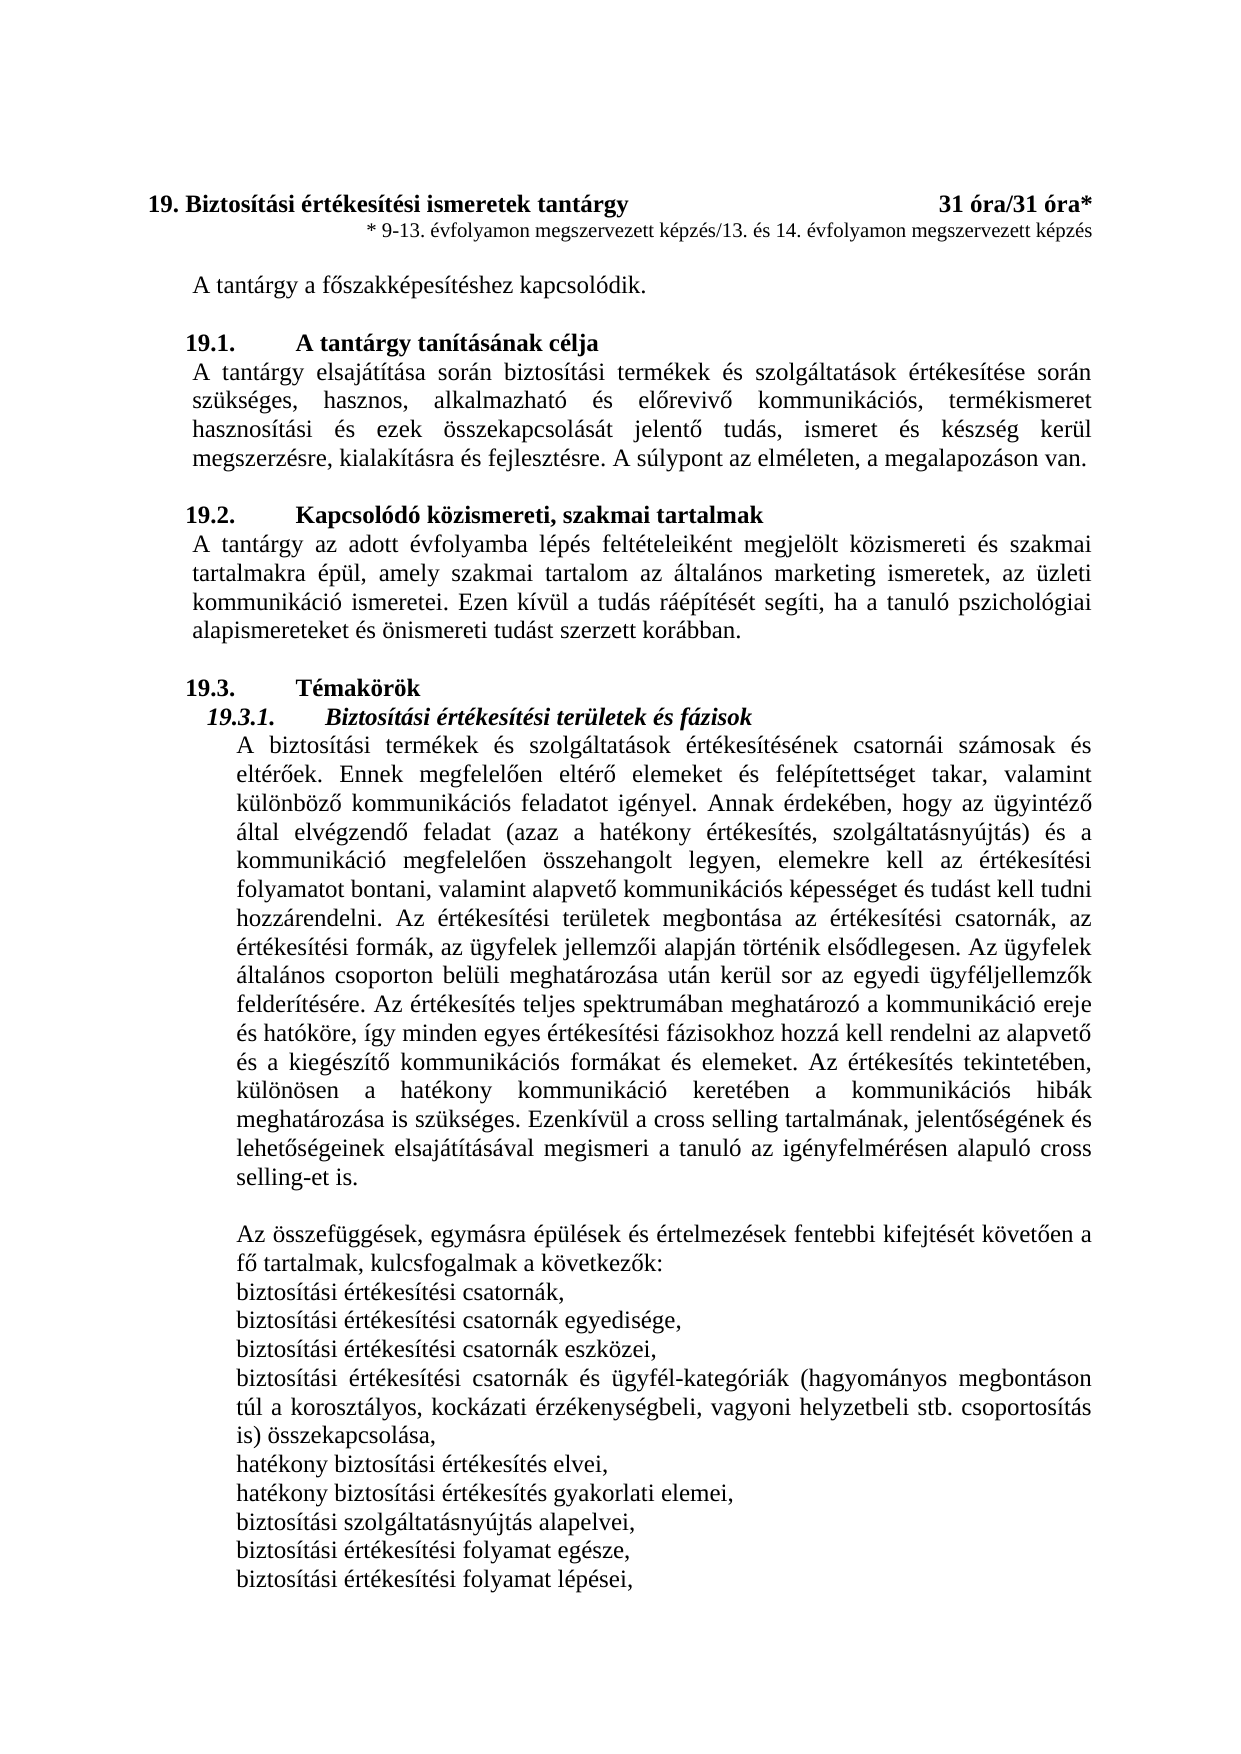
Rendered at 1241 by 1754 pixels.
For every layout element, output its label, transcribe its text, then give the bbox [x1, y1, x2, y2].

text biztosítási értékesítési csatornák eszközei, [236, 1334, 1093, 1363]
list Biztosítási értékesítési ismeretek tantárgy 31 óra/31 óra* [148, 189, 1093, 218]
text biztosítási értékesítési csatornák egyedisége, [236, 1305, 1093, 1334]
text biztosítási értékesítési folyamat lépései, [236, 1564, 1093, 1593]
text A tantárgy elsajátítása során biztosítási termékek és szolgáltatások értékesítése során szükséges, hasznos, alkalmazható és előrevivő kommunikációs, termékismeret hasznosítási és ezek összekapcsolását jelentő tudás, ismeret és készség kerül megszerzésre, kialakításra és fejlesztésre. A súlypont az elméleten, a megalapozáson van. [192, 357, 1093, 472]
text hatékony biztosítási értékesítés gyakorlati elemei, [236, 1478, 1093, 1507]
text hatékony biztosítási értékesítés elvei, [236, 1449, 1093, 1478]
text A biztosítási termékek és szolgáltatások értékesítésének csatornái számosak és eltérőek. Ennek megfelelően eltérő elemeket és felépítettséget takar, valamint különböző kommunikációs feladatot igényel. Annak érdekében, hogy az ügyintéző által elvégzendő feladat (azaz a hatékony értékesítés, szolgáltatásnyújtás) és a kommunikáció megfelelően összehangolt legyen, elemekre kell az értékesítési folyamatot bontani, valamint alapvető kommunikációs képességet és tudást kell tudni hozzárendelni. Az értékesítési területek megbontása az értékesítési csatornák, az értékesítési formák, az ügyfelek jellemzői alapján történik elsődlegesen. Az ügyfelek általános csoporton belüli meghatározása után kerül sor az egyedi ügyféljellemzők felderítésére. Az értékesítés teljes spektrumában meghatározó a kommunikáció ereje és hatóköre, így minden egyes értékesítési fázisokhoz hozzá kell rendelni az alapvető és a kiegészítő kommunikációs formákat és elemeket. Az értékesítés tekintetében, különösen a hatékony kommunikáció keretében a kommunikációs hibák meghatározása is szükséges. Ezenkívül a cross selling tartalmának, jelentőségének és lehetőségeinek elsajátításával megismeri a tanuló az igényfelmérésen alapuló cross selling-et is. [236, 730, 1093, 1190]
text Az összefüggések, egymásra épülések és értelmezések fentebbi kifejtését követően a fő tartalmak, kulcsfogalmak a következők: [236, 1219, 1093, 1277]
list Kapcsolódó közismereti, szakmai tartalmak [185, 500, 1093, 529]
text biztosítási értékesítési csatornák, [236, 1277, 1093, 1305]
list A tantárgy tanításának célja [185, 328, 1093, 357]
list Biztosítási értékesítési területek és fázisok [207, 702, 1093, 730]
text biztosítási szolgáltatásnyújtás alapelvei, [236, 1507, 1093, 1535]
text * 9-13. évfolyamon megszervezett képzés/13. és 14. évfolyamon megszervezett képzés [148, 218, 1093, 242]
list Témakörök [185, 673, 1093, 702]
text biztosítási értékesítési folyamat egésze, [236, 1535, 1093, 1564]
text A tantárgy az adott évfolyamba lépés feltételeiként megjelölt közismereti és szakmai tartalmakra épül, amely szakmai tartalom az általános marketing ismeretek, az üzleti kommunikáció ismeretei. Ezen kívül a tudás ráépítését segíti, ha a tanuló pszichológiai alapismereteket és önismereti tudást szerzett korábban. [192, 529, 1093, 644]
text biztosítási értékesítési csatornák és ügyfél-kategóriák (hagyományos megbontáson túl a korosztályos, kockázati érzékenységbeli, vagyoni helyzetbeli stb. csoportosítás is) összekapcsolása, [236, 1363, 1093, 1449]
text A tantárgy a főszakképesítéshez kapcsolódik. [192, 270, 1093, 299]
